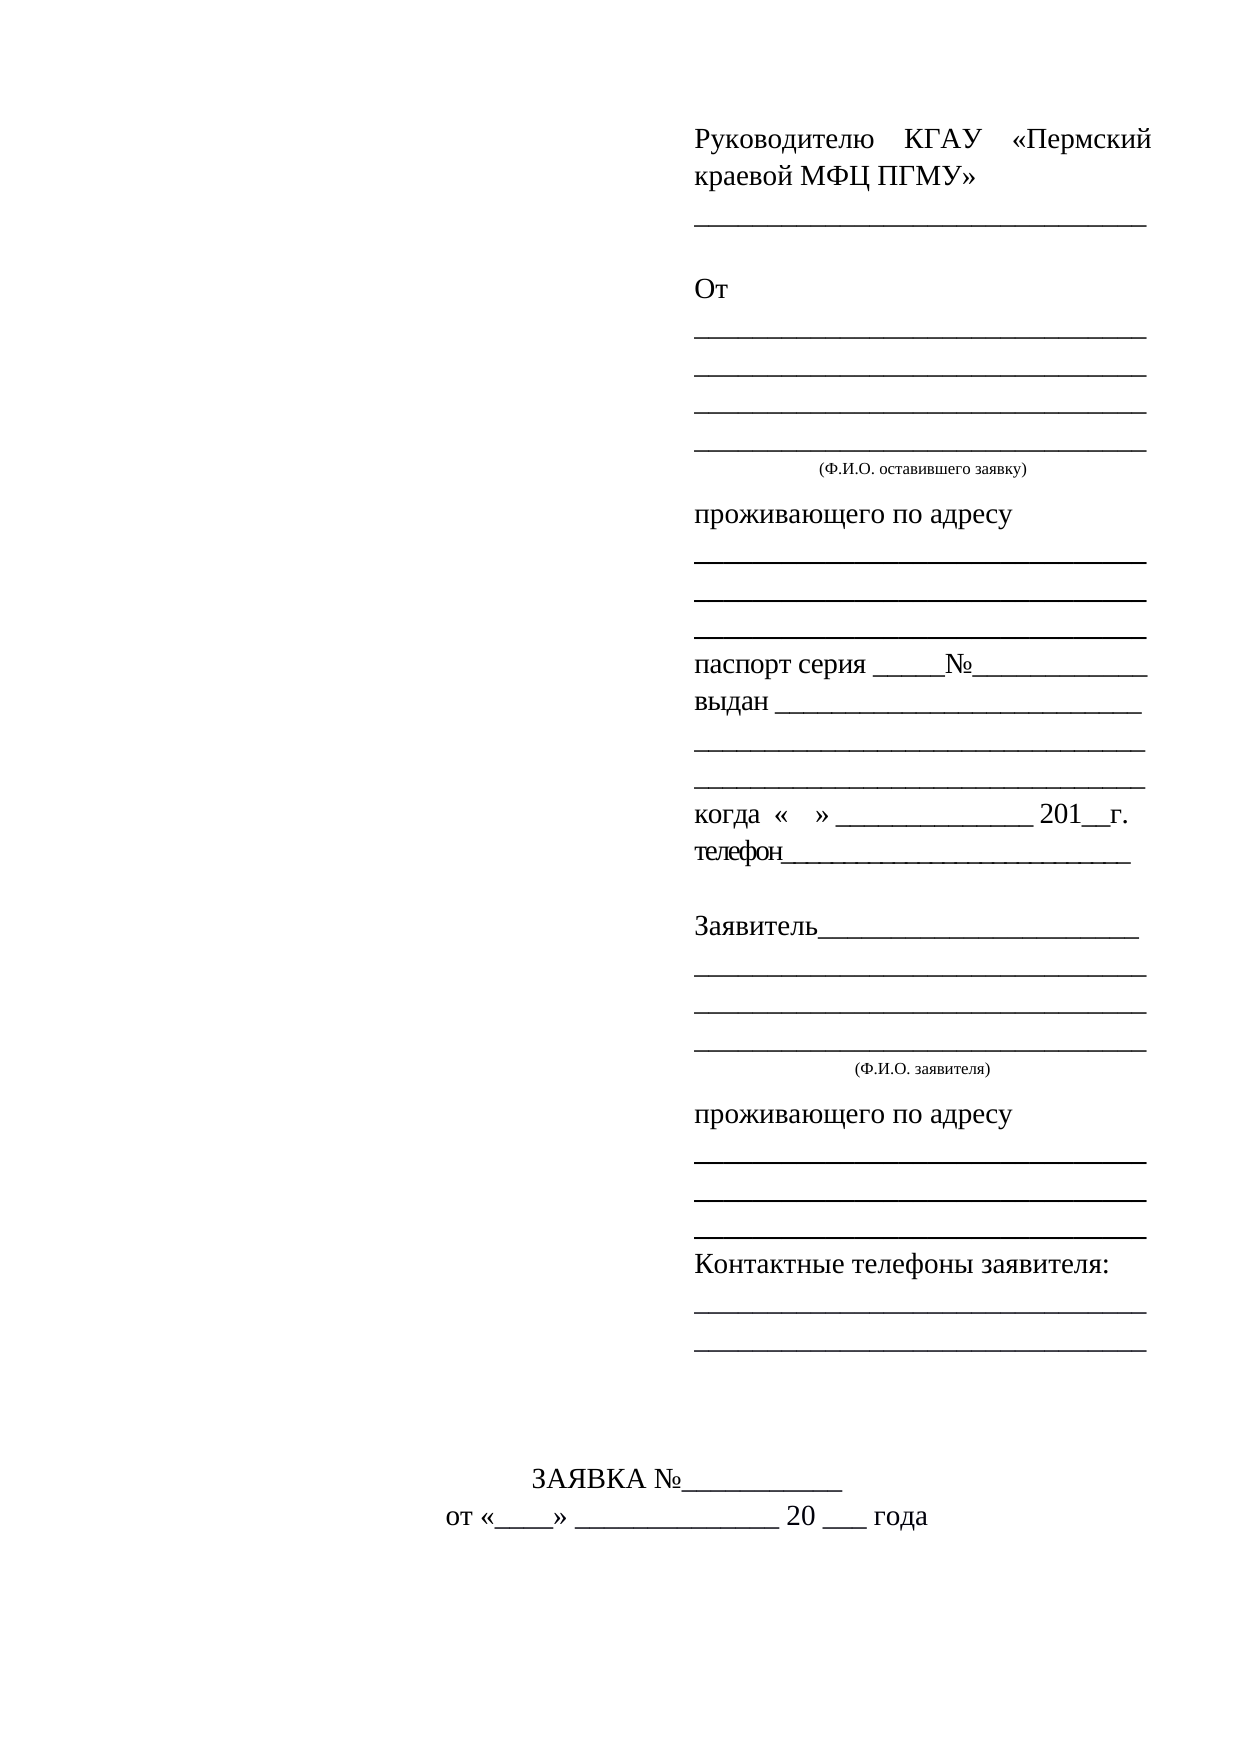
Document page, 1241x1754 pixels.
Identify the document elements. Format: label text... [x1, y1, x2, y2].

text проживающего по адресу _____________________________________________________________________________________________ [694, 1093, 1151, 1243]
text _______________________________ [694, 1281, 1151, 1318]
text Заявитель___________________________________________________________________________________________________________________ [694, 906, 1152, 1056]
text от «____» ______________ 20 ___ года [148, 1496, 1152, 1533]
text проживающего по адресу _____________________________________________________________________________________________ [694, 493, 1152, 643]
text От ____________________________________________________________________________________________________________________________ [694, 268, 1152, 456]
text ЗАЯВКА №___________ [148, 1458, 1152, 1496]
text телефон____________________________ [694, 831, 1152, 868]
text _______________________________ [694, 193, 1152, 231]
text паспорт серия _____№____________ [694, 643, 1152, 681]
text выдан __________________________ ________________________________ [694, 681, 1152, 756]
text (Ф.И.О. заявителя) [694, 1056, 1151, 1093]
text ________________________________ [694, 756, 1152, 793]
text (Ф.И.О. оставившего заявку) [694, 456, 1152, 493]
text Руководителю КГАУ «Пермский краевой МФЦ ПГМУ» [694, 118, 1152, 193]
text когда « » ______________ 201__г. [694, 793, 1152, 831]
text Контактные телефоны заявителя: [694, 1243, 1152, 1281]
text _______________________________ [694, 1318, 1151, 1356]
